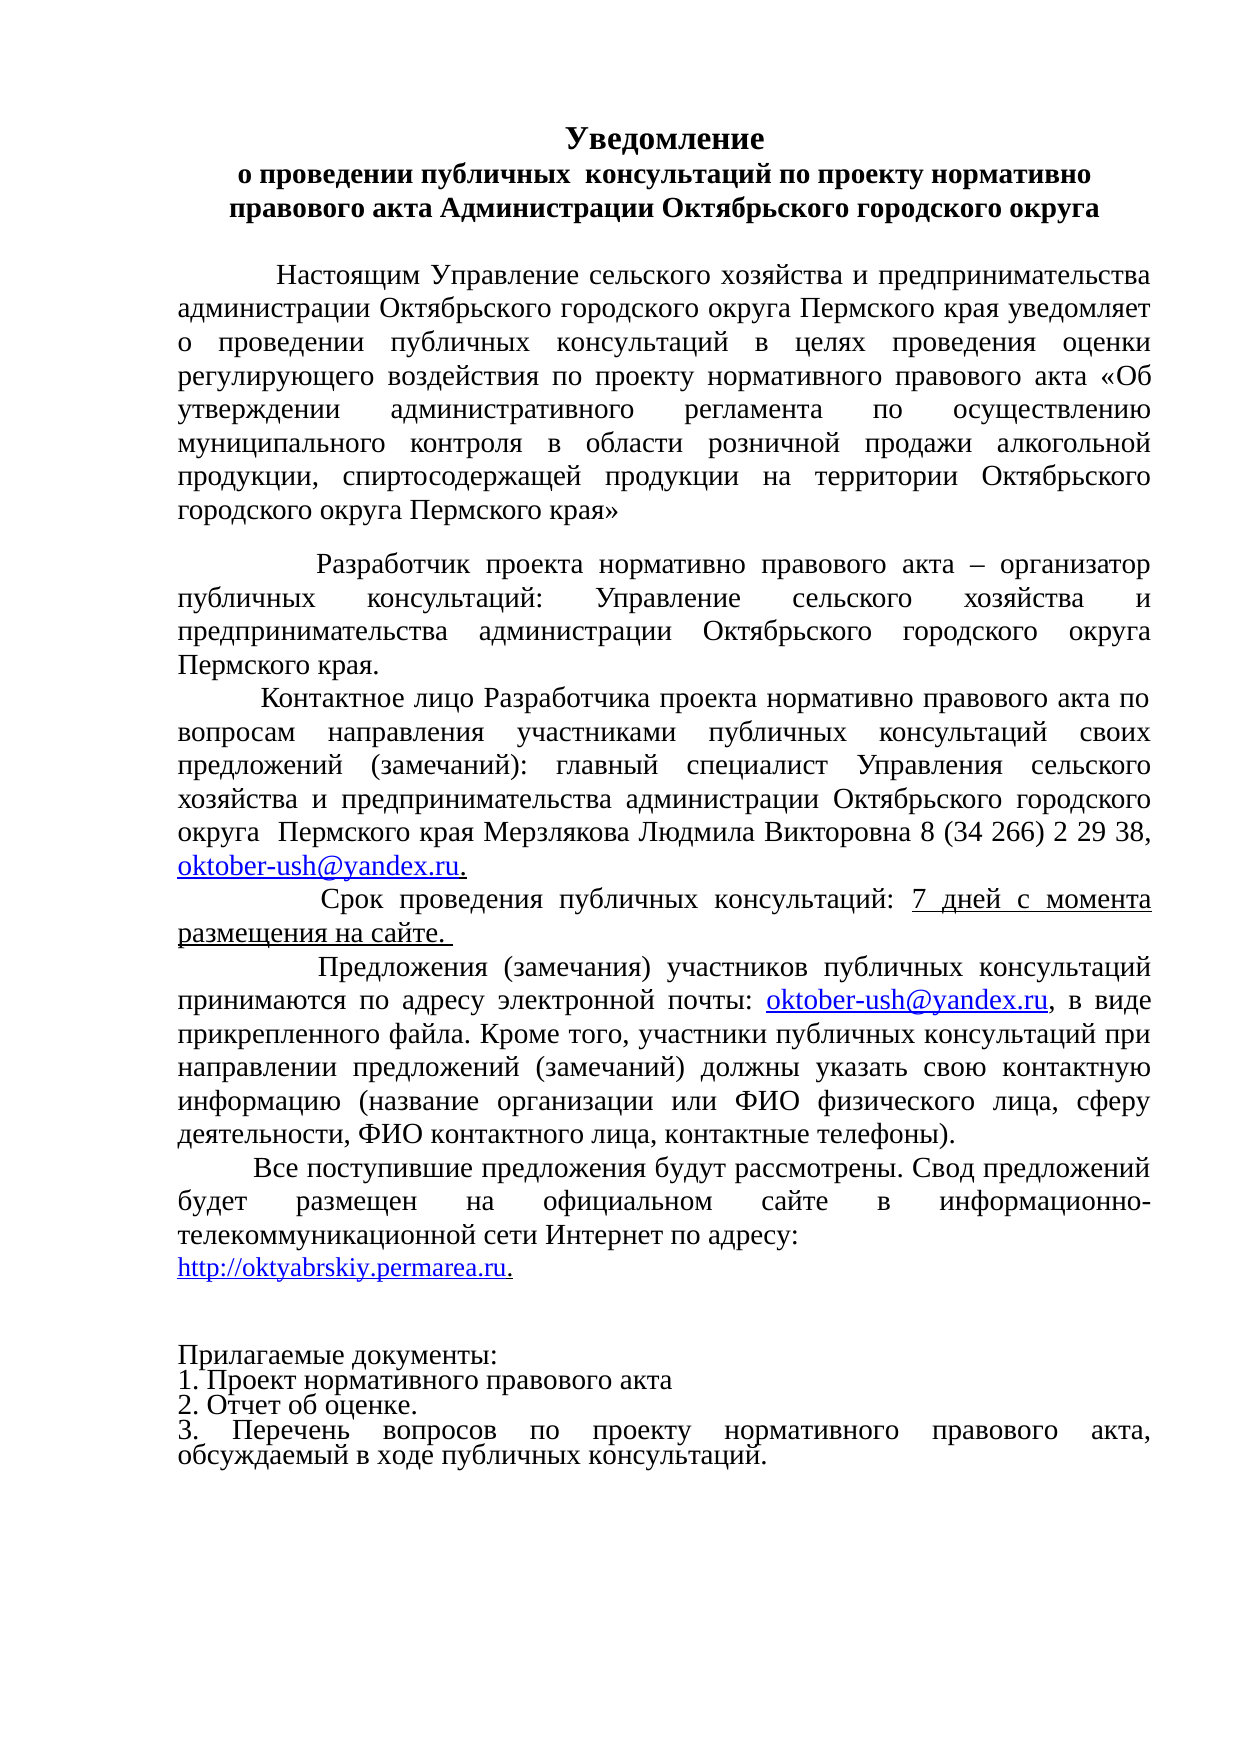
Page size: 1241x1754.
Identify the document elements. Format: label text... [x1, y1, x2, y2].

text 2. Отчет об оценке. [177, 1394, 1152, 1419]
text Контактное лицо Разработчика проекта нормативно правового акта по вопросам направления участниками публичных консультаций своих предложений (замечаний): главный специалист Управления сельского хозяйства и предпринимательства администрации Октябрьского городского округа Пермского края Мерзлякова Людмила Викторовна 8 (34 266) 2 29 38, oktober-ush@yandex.ru. [177, 680, 1152, 882]
text о проведении публичных консультаций по проекту нормативно правового акта Администрации Октябрьского городского округа [177, 156, 1152, 223]
text Срок проведения публичных консультаций: 7 дней с момента размещения на сайте. [177, 882, 1152, 949]
text Уведомление [177, 118, 1152, 156]
text http://oktyabrskiy.permarea.ru. [177, 1251, 1152, 1282]
text Предложения (замечания) участников публичных консультаций принимаются по адресу электронной почты: oktober-ush@yandex.ru, в виде прикрепленного файла. Кроме того, участники публичных консультаций при направлении предложений (замечаний) должны указать свою контактную информацию (название организации или ФИО физического лица, сферу деятельности, ФИО контактного лица, контактные телефоны). [177, 949, 1152, 1150]
text Все поступившие предложения будут рассмотрены. Свод предложений будет размещен на официальном сайте в информационно-телекоммуникационной сети Интернет по адресу: [177, 1150, 1152, 1251]
text Разработчик проекта нормативно правового акта – организатор публичных консультаций: Управление сельского хозяйства и предпринимательства администрации Октябрьского городского округа Пермского края. [177, 546, 1152, 680]
text 3. Перечень вопросов по проекту нормативного правового акта, обсуждаемый в ходе публичных консультаций. [177, 1419, 1152, 1469]
text Настоящим Управление сельского хозяйства и предпринимательства администрации Октябрьского городского округа Пермского края уведомляет о проведении публичных консультаций в целях проведения оценки регулирующего воздействия по проекту нормативного правового акта «Об утверждении административного регламента по осуществлению муниципального контроля в области розничной продажи алкогольной продукции, спиртосодержащей продукции на территории Октябрьского городского округа Пермского края» [177, 257, 1152, 525]
text Прилагаемые документы: [177, 1344, 1152, 1369]
text 1. Проект нормативного правового акта [177, 1369, 1152, 1394]
